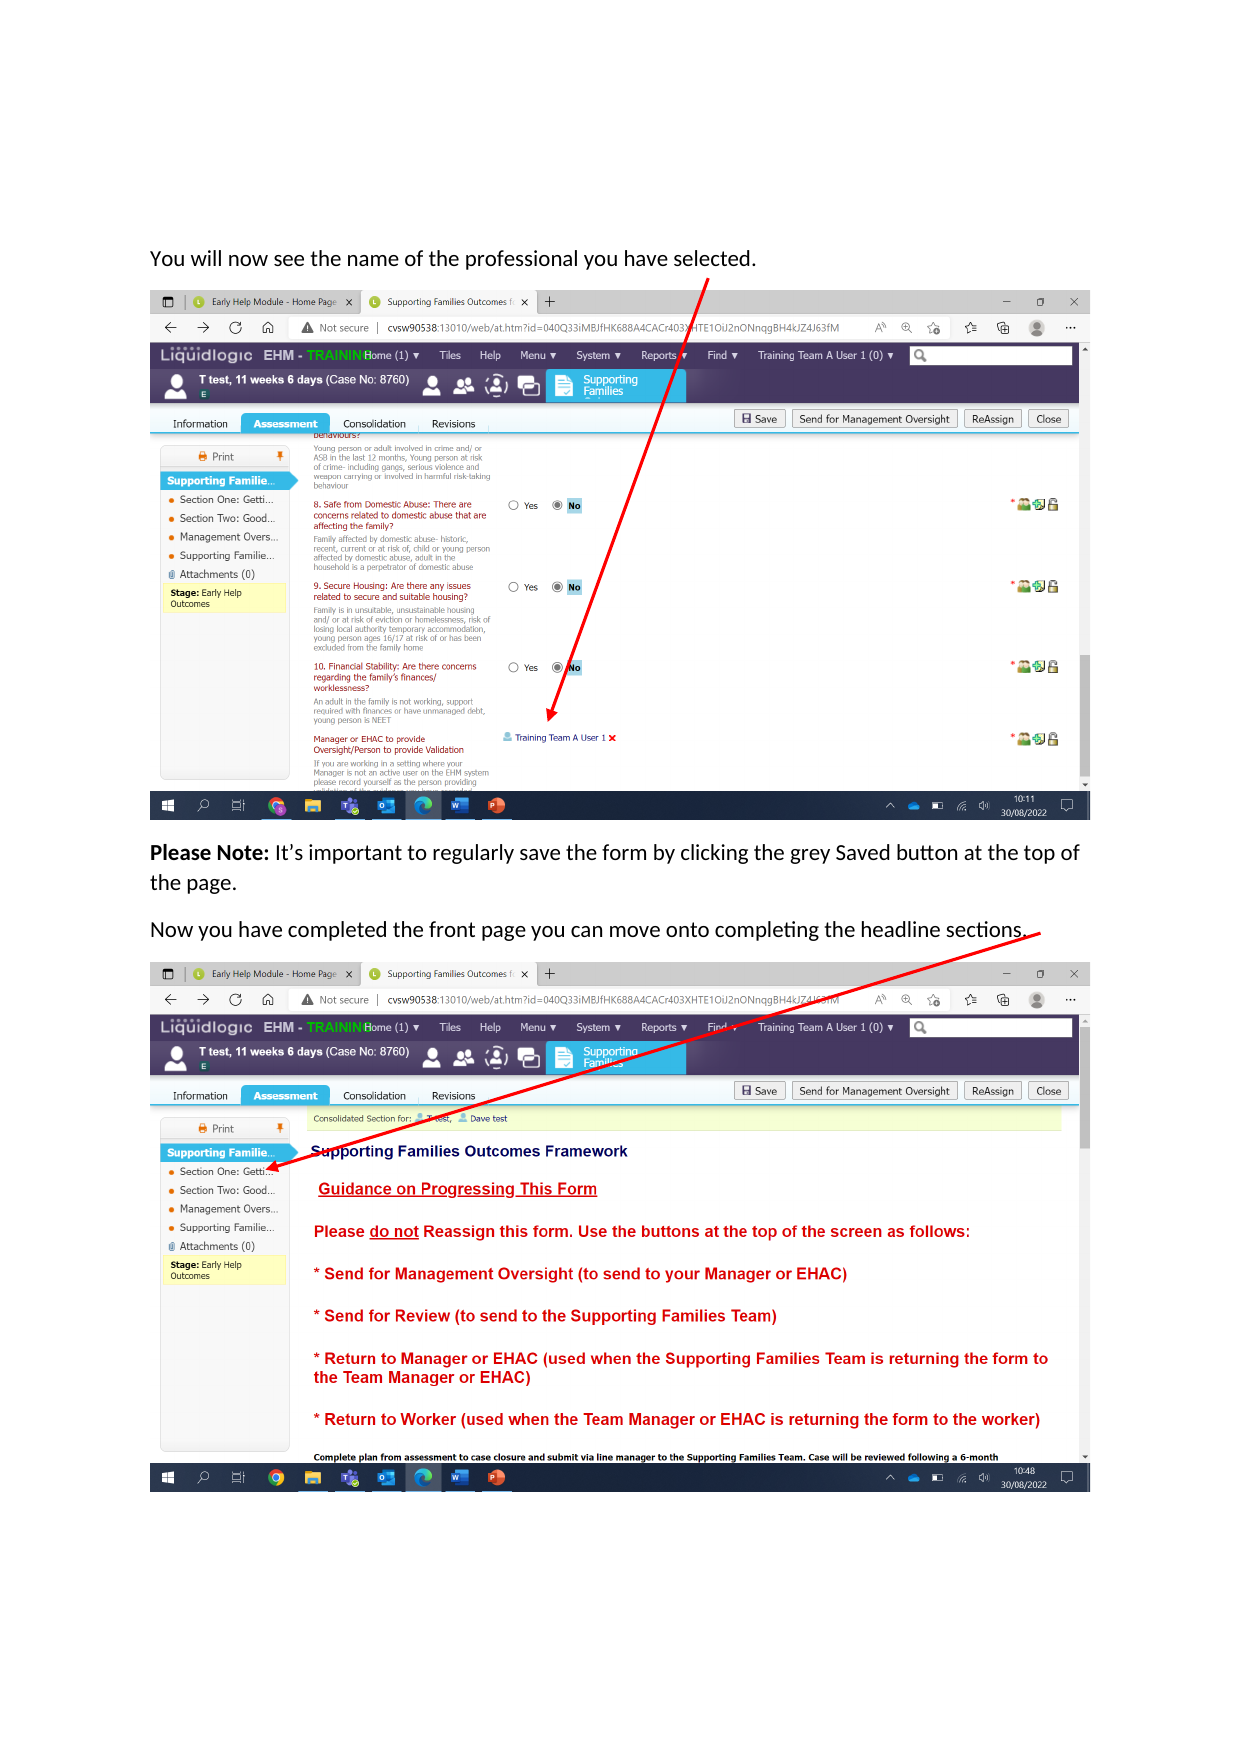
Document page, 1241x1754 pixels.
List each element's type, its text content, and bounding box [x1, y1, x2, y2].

text You will now see the name of the professional you have selected. [150, 244, 1090, 272]
picture [150, 962, 1091, 1492]
picture [150, 290, 1091, 820]
text Now you have completed the front page you can move onto completing the headline sections. [150, 915, 1090, 943]
text Please Note: It’s important to regularly save the form by clicking the grey Saved button at the top of the page. [150, 838, 1090, 897]
